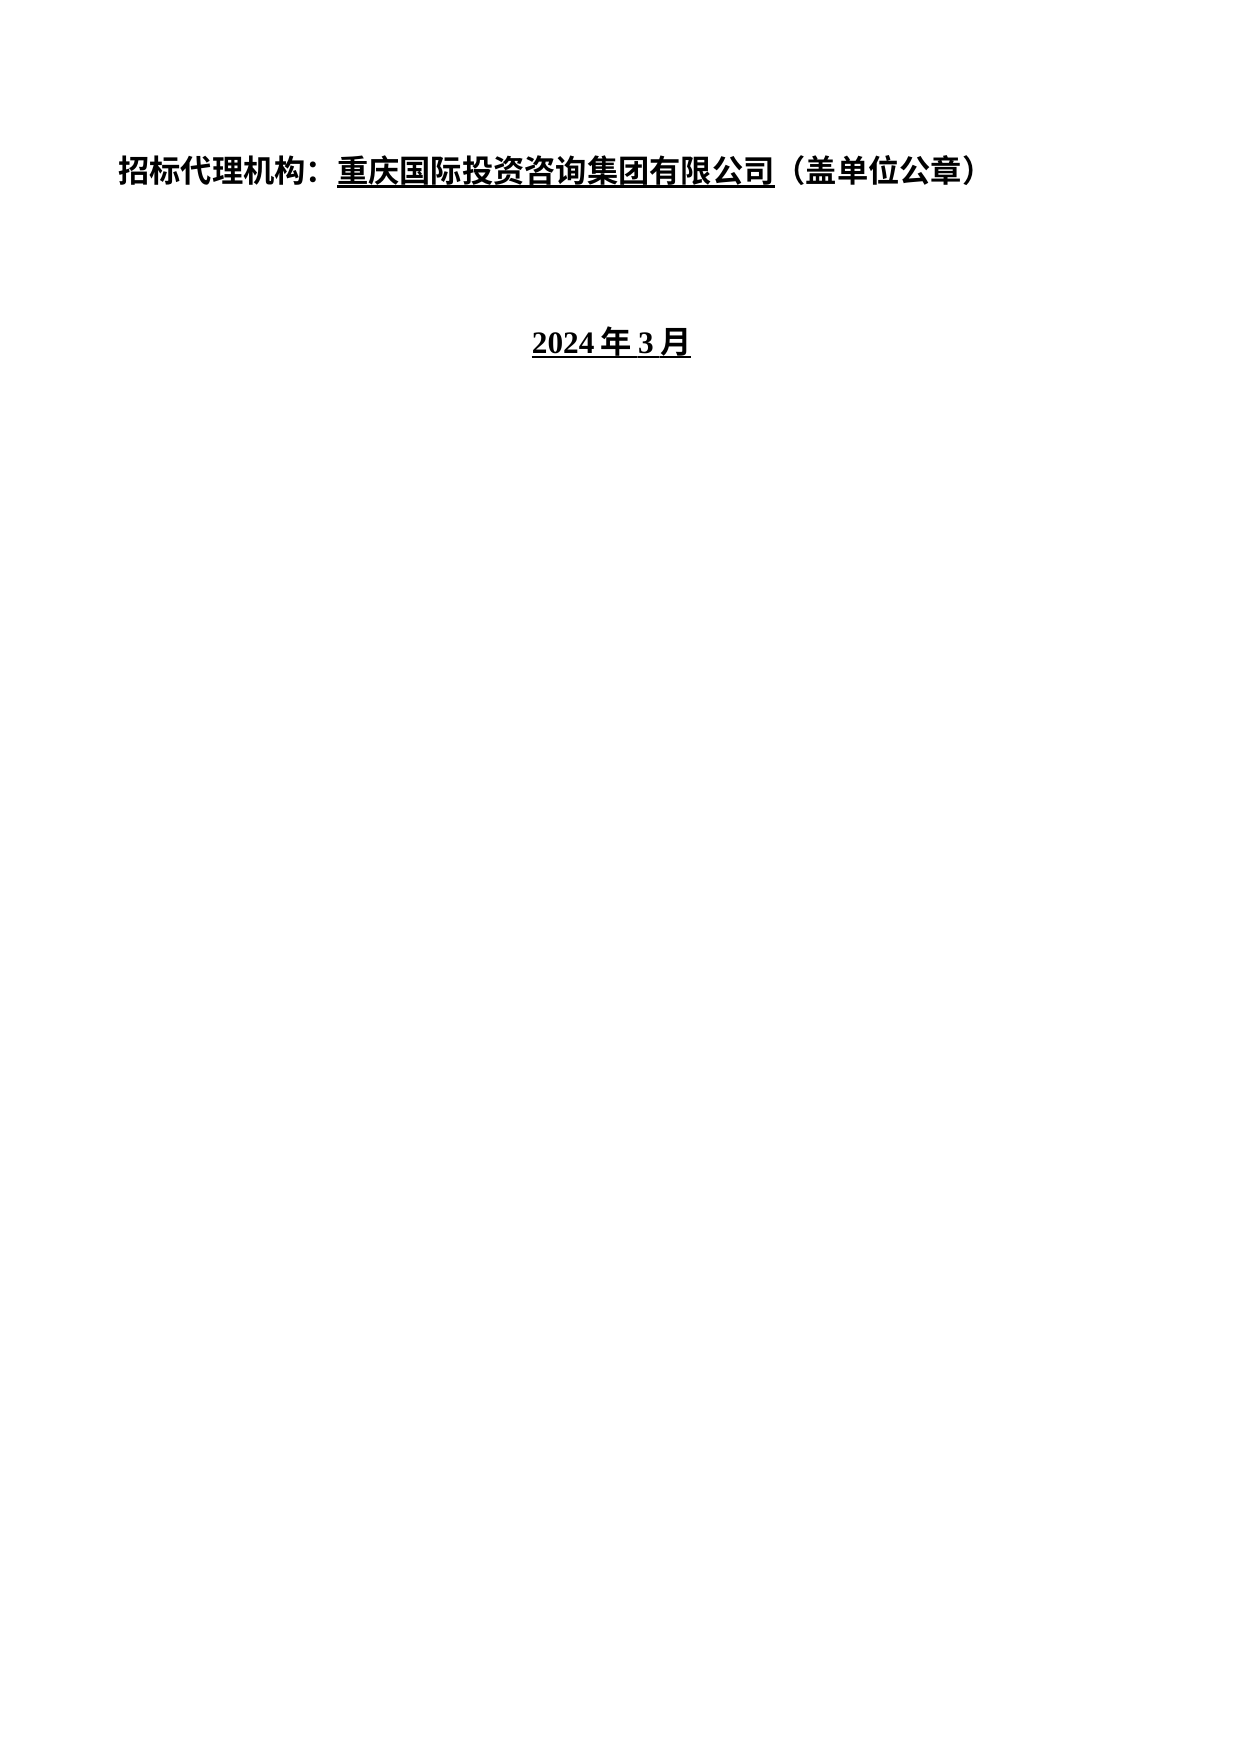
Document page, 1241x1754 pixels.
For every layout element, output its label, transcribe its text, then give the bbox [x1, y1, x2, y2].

text 2024年3月 [118, 307, 1104, 373]
text 招标代理机构：重庆国际投资咨询集团有限公司（盖单位公章） [118, 136, 1104, 202]
